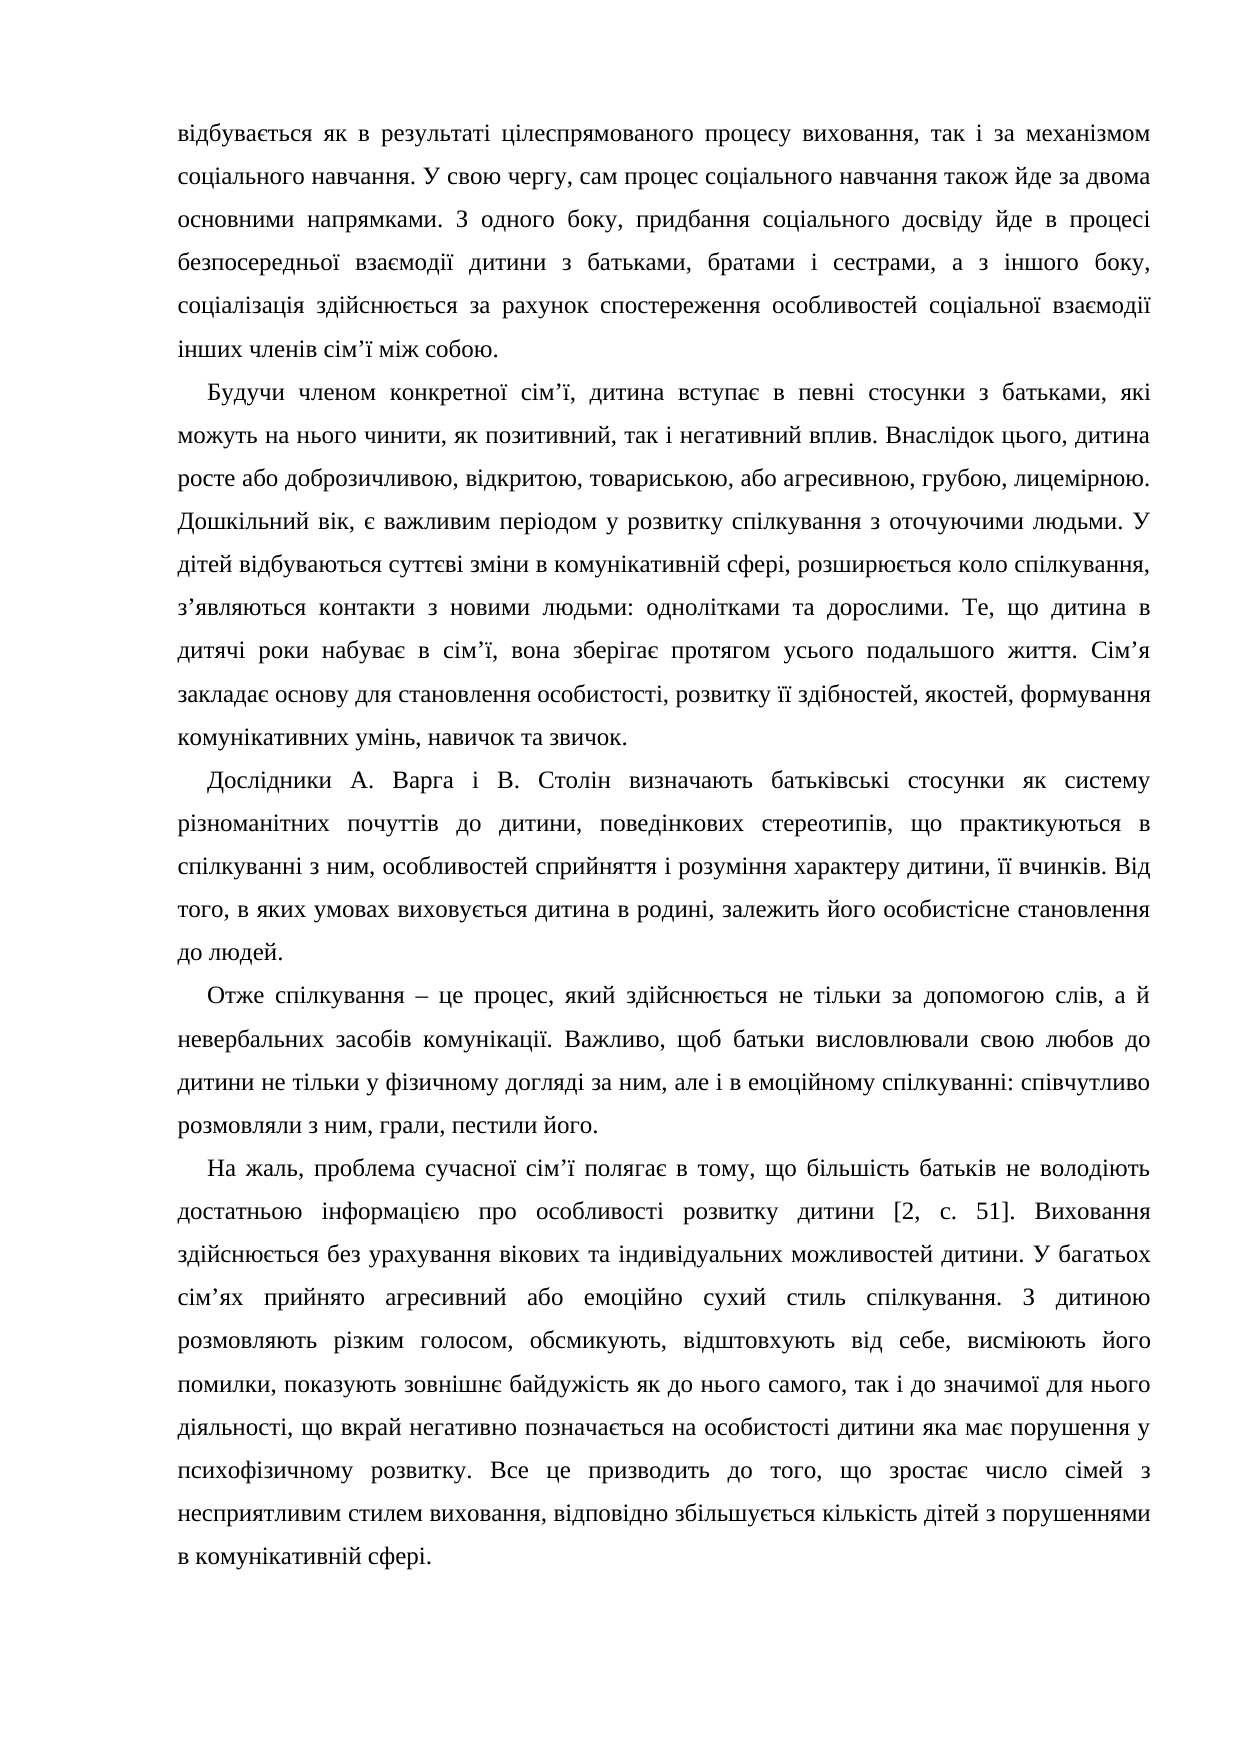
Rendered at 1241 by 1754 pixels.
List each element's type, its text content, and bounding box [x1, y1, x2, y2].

text Будучи членом конкретної сім’ї, дитина вступає в певні стосунки з батьками, які можуть на нього чинити, як позитивний, так і негативний вплив. Внаслідок цього, дитина росте або доброзичливою, відкритою, товариською, або агресивною, грубою, лицемірною. Дошкільний вік, є важливим періодом у розвитку спілкування з оточуючими людьми. У дітей відбуваються суттєві зміни в комунікативній сфері, розширюється коло спілкування, з’являються контакти з новими людьми: однолітками та дорослими. Те, що дитина в дитячі роки набуває в сім’ї, вона зберігає протягом усього подальшого життя. Сім’я закладає основу для становлення особистості, розвитку її здібностей, якостей, формування комунікативних умінь, навичок та звичок. [177, 377, 1152, 751]
text Дослідники А. Варга і В. Столін визначають батьківські стосунки як систему різноманітних почуттів до дитини, поведінкових стереотипів, що практикуються в спілкуванні з ним, особливостей сприйняття і розуміння характеру дитини, її вчинків. Від того, в яких умовах виховується дитина в родині, залежить його особистісне становлення до людей. [177, 765, 1152, 966]
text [177, 118, 1152, 362]
text Отже спілкування – це процес, який здійснюється не тільки за допомогою слів, а й невербальних засобів комунікації. Важливо, щоб батьки висловлювали свою любов до дитини не тільки у фізичному догляді за ним, але і в емоційному спілкуванні: співчутливо розмовляли з ним, грали, пестили його. [177, 981, 1152, 1139]
text На жаль, проблема сучасної сім’ї полягає в тому, що більшість батьків не володіють достатньою інформацією про особливості розвитку дитини [2, с. 51]. Виховання здійснюється без урахування вікових та індивідуальних можливостей дитини. У багатьох сім’ях прийнято агресивний або емоційно сухий стиль спілкування. З дитиною розмовляють різким голосом, обсмикують, відштовхують від себе, висміюють його помилки, показують зовнішнє байдужість як до нього самого, так і до значимої для нього діяльності, що вкрай негативно позначається на особистості дитини яка має порушення у психофізичному розвитку. Все це призводить до того, що зростає число сімей з несприятливим стилем виховання, відповідно збільшується кількість дітей з порушеннями в комунікативній сфері. [177, 1153, 1152, 1570]
